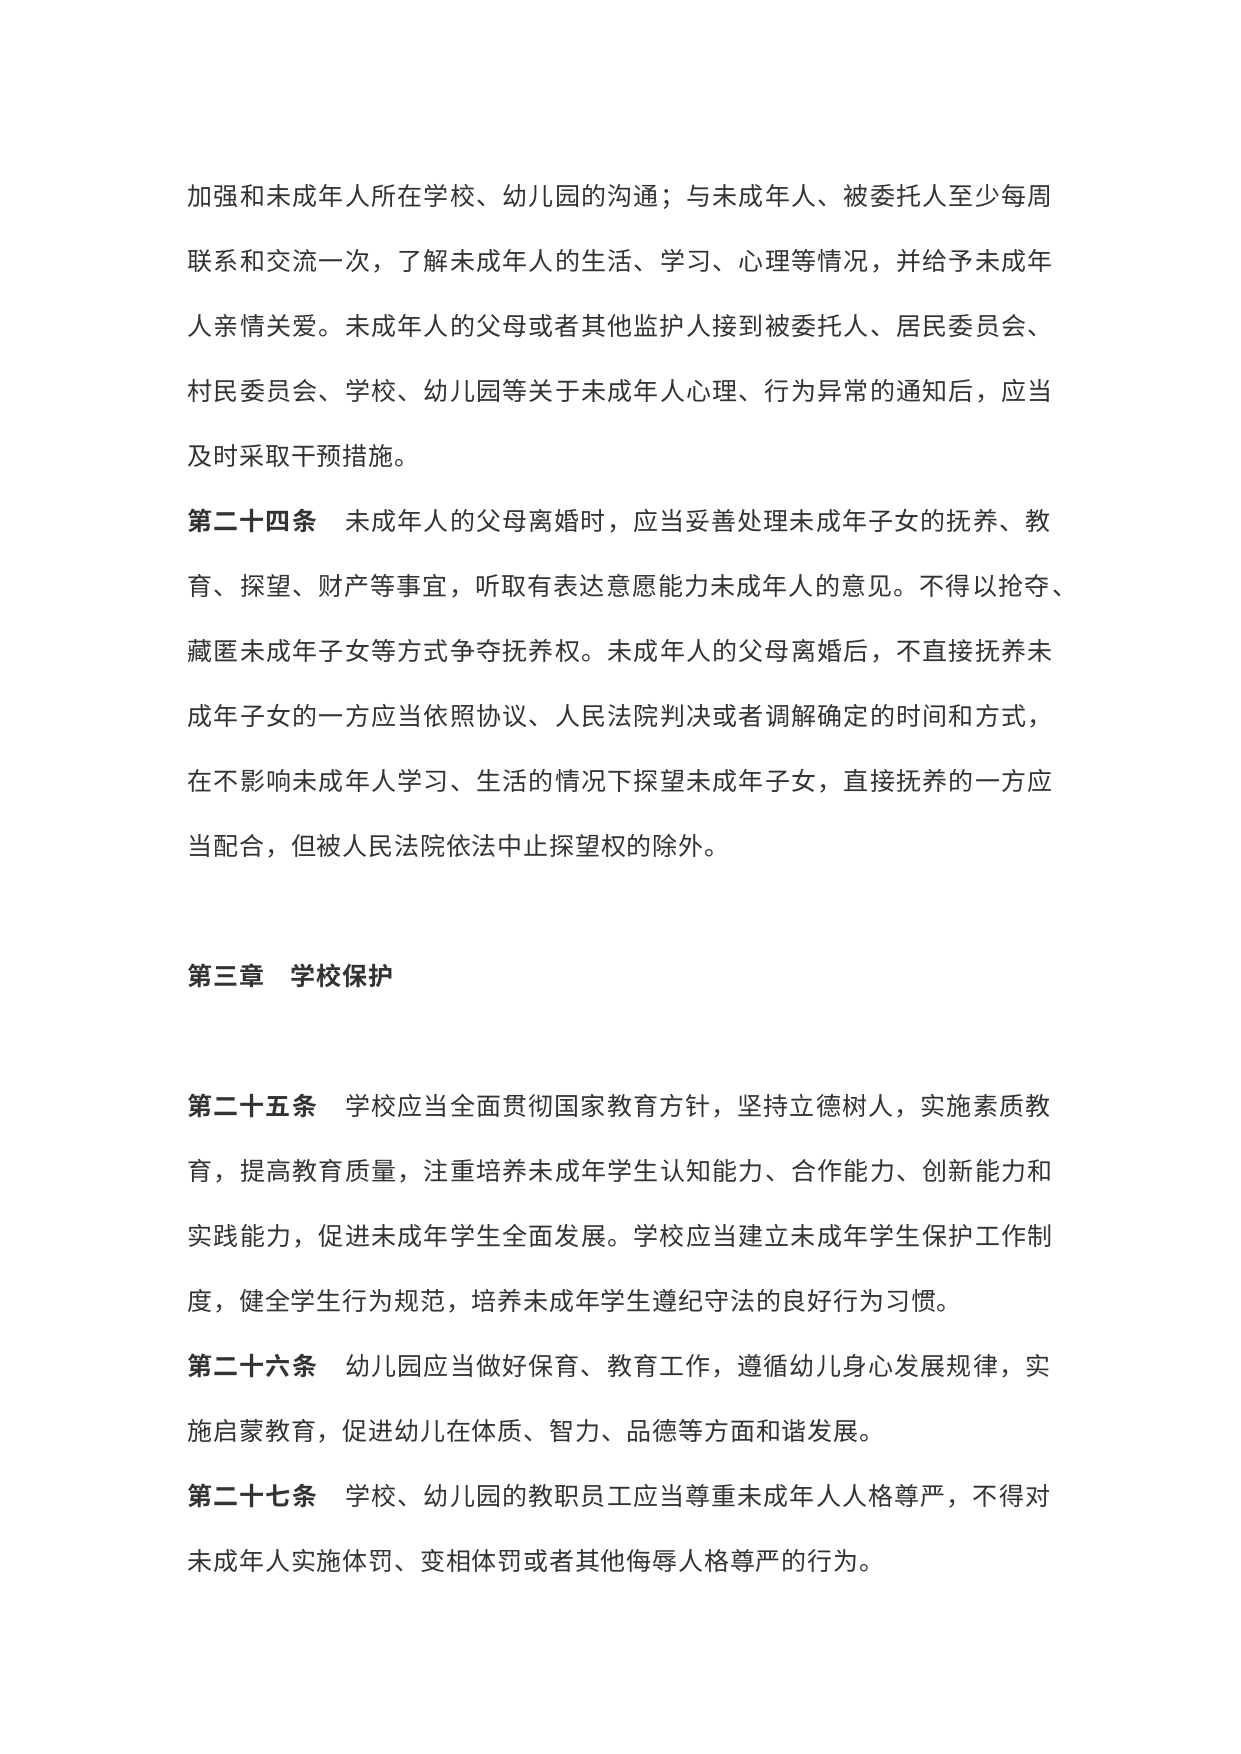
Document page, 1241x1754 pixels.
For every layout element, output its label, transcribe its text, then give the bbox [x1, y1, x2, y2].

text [187, 162, 1053, 877]
text 第三章 学校保护 [187, 942, 1053, 1007]
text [187, 1072, 1053, 1592]
